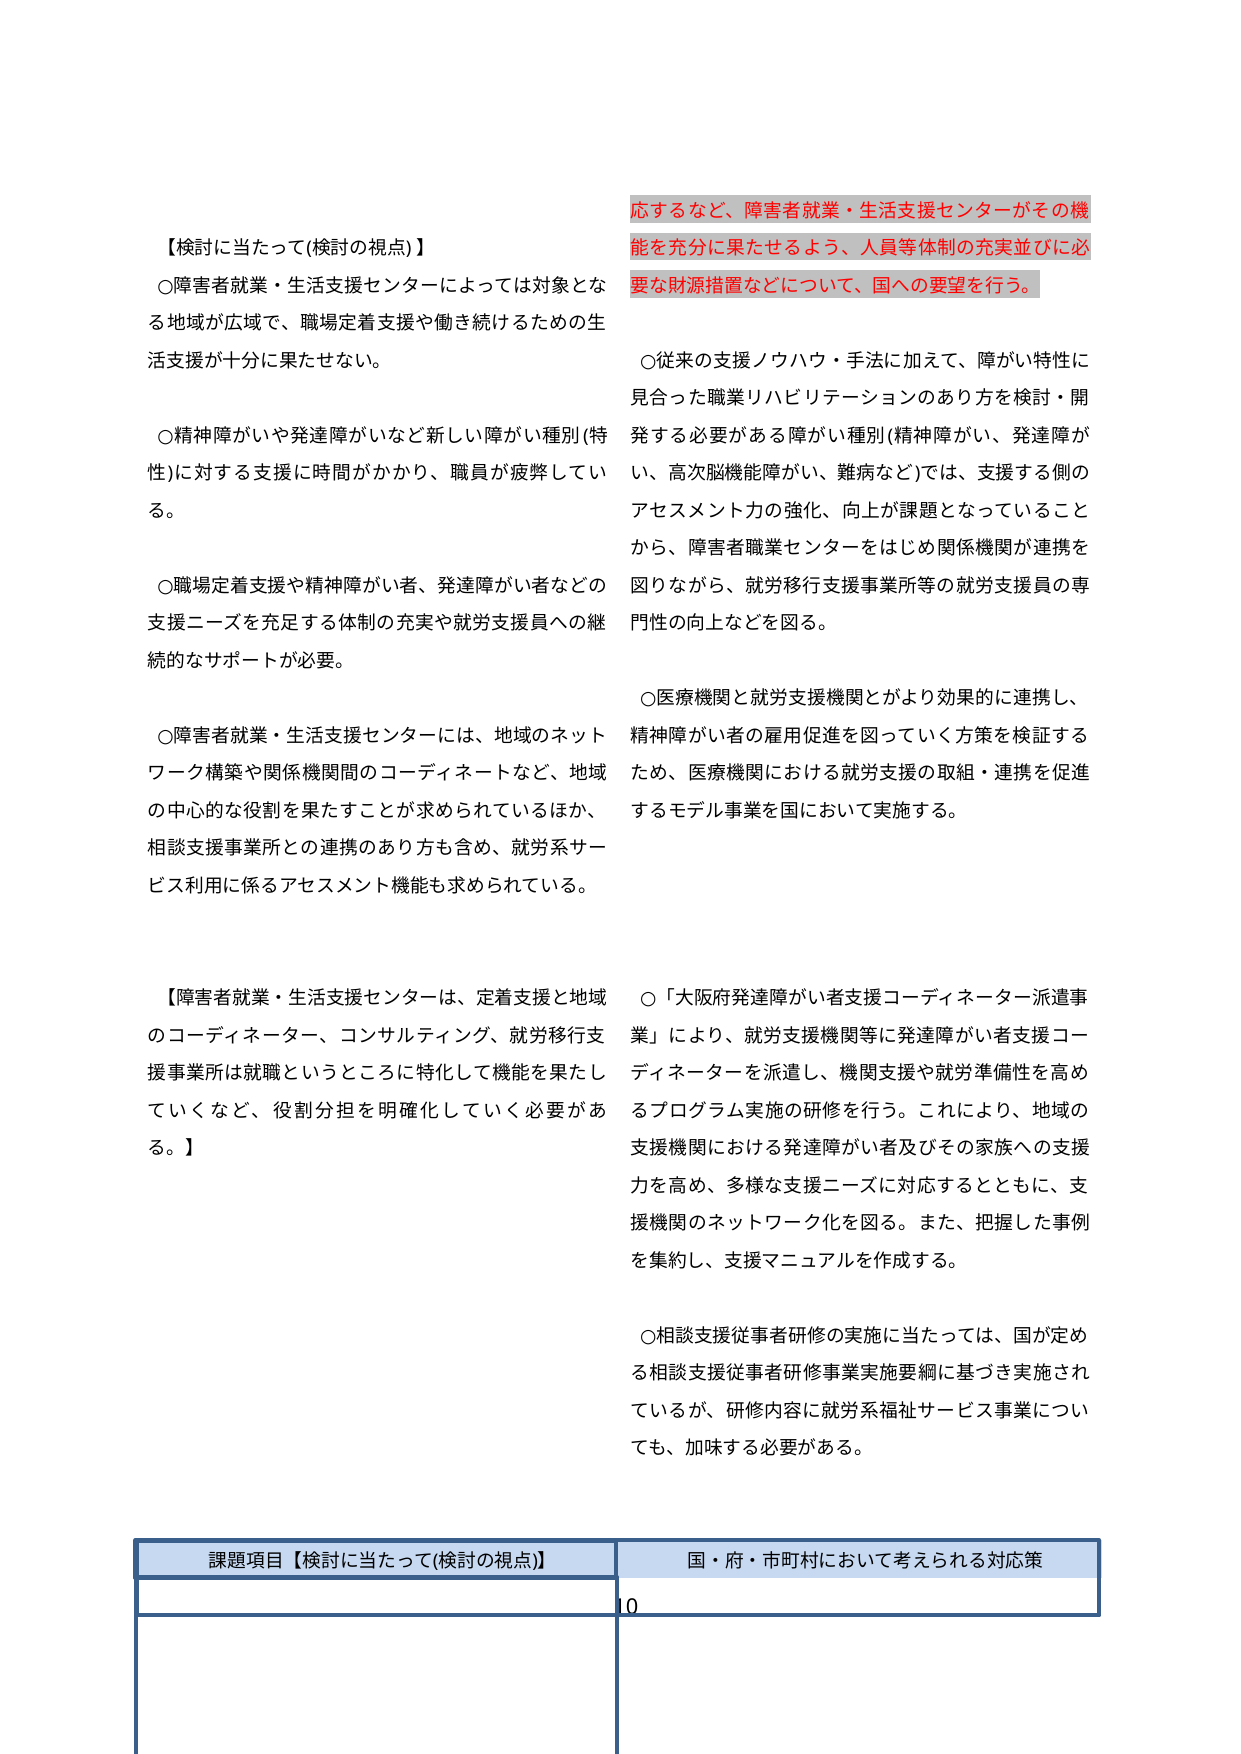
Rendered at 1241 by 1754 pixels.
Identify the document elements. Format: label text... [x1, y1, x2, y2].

table_header 国・府・市町村において考えられる対応策 [619, 1542, 1097, 1578]
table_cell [136, 190, 619, 1503]
table_header 課題項目【検討に当たって(検討の視点)】 [139, 1543, 614, 1575]
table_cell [619, 190, 1102, 1503]
